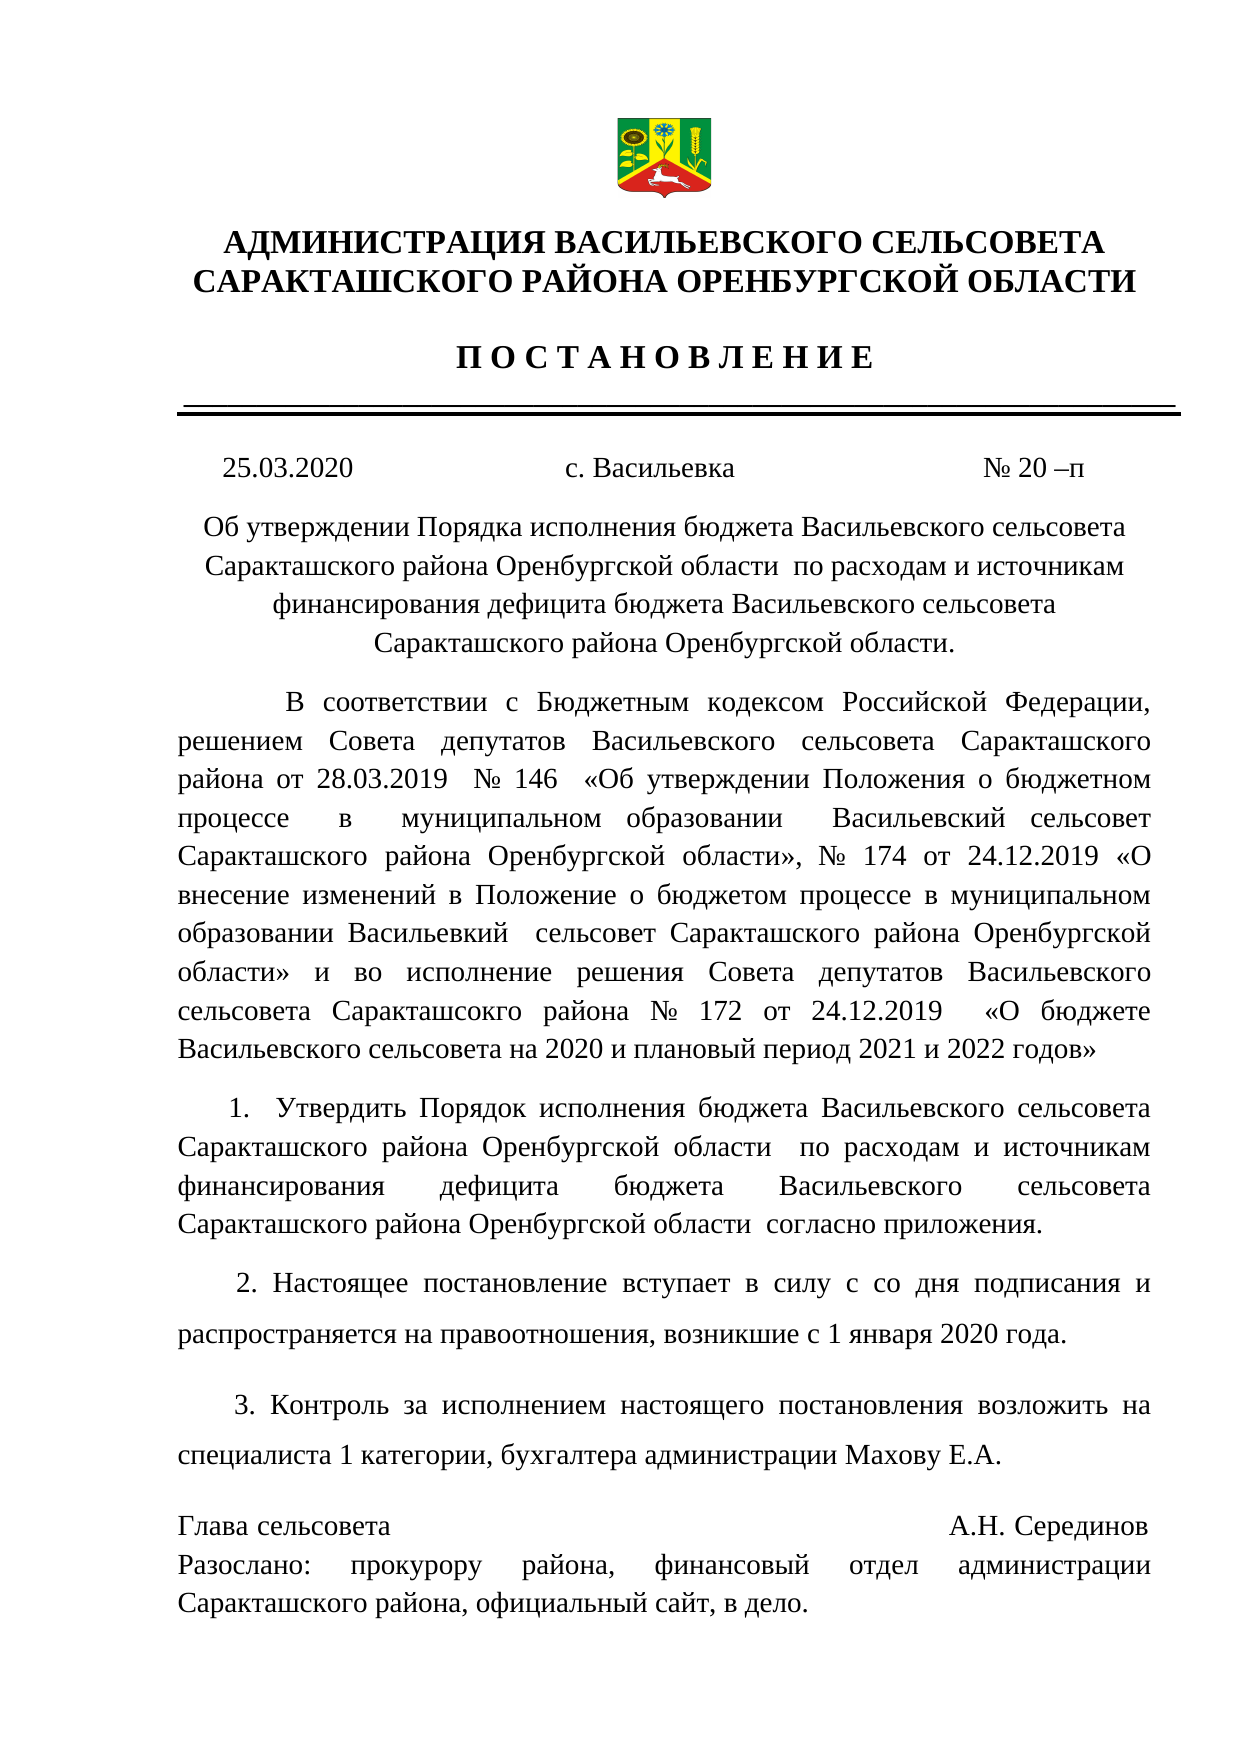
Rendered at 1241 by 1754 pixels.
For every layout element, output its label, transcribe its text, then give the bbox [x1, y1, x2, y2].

text П О С Т А Н О В Л Е Н И Е [177, 338, 1152, 376]
picture [617, 118, 712, 198]
text 1. Утвердить Порядок исполнения бюджета Васильевского сельсовета Саракташского района Оренбургской области по расходам и источникам финансирования дефицита бюджета Васильевского сельсовета Саракташского района Оренбургской области согласно приложения. [177, 1091, 1152, 1240]
text 25.03.2020 с. Васильевка № 20 –п [177, 450, 1152, 483]
text Глава сельсовета А.Н. Серединов Разослано: прокурору района, финансовый отдел администрации Саракташского района, официальный сайт, в дело. [177, 1508, 1152, 1619]
text АДМИНИСТРАЦИЯ ВАСИЛЬЕВСКОГО СЕЛЬСОВЕТА САРАКТАШСКОГО РАЙОНА ОРЕНБУРГСКОЙ ОБЛАСТИ [177, 223, 1152, 299]
text ____________________________________________________________________ [177, 376, 1181, 412]
text 3. Контроль за исполнением настоящего постановления возложить на специалиста 1 категории, бухгалтера администрации Махову Е.А. [177, 1387, 1152, 1471]
text 2. Настоящее постановление вступает в силу с со дня подписания и распространяется на правоотношения, возникшие с 1 января 2020 года. [177, 1266, 1152, 1349]
text В соответствии с Бюджетным кодексом Российской Федерации, решением Совета депутатов Васильевского сельсовета Саракташского района от 28.03.2019 № 146 «Об утверждении Положения о бюджетном процессе в муниципальном образовании Васильевский сельсовет Саракташского района Оренбургской области», № 174 от 24.12.2019 «О внесение изменений в Положение о бюджетом процессе в муниципальном образовании Васильевкий сельсовет Саракташского района Оренбургской области» и во исполнение решения Совета депутатов Васильевского сельсовета Саракташсокго района № 172 от 24.12.2019 «О бюджете Васильевского сельсовета на 2020 и плановый период 2021 и 2022 годов» [177, 684, 1152, 1065]
text Об утверждении Порядка исполнения бюджета Васильевского сельсовета Саракташского района Оренбургской области по расходам и источникам финансирования дефицита бюджета Васильевского сельсовета Саракташского района Оренбургской области. [177, 509, 1152, 658]
